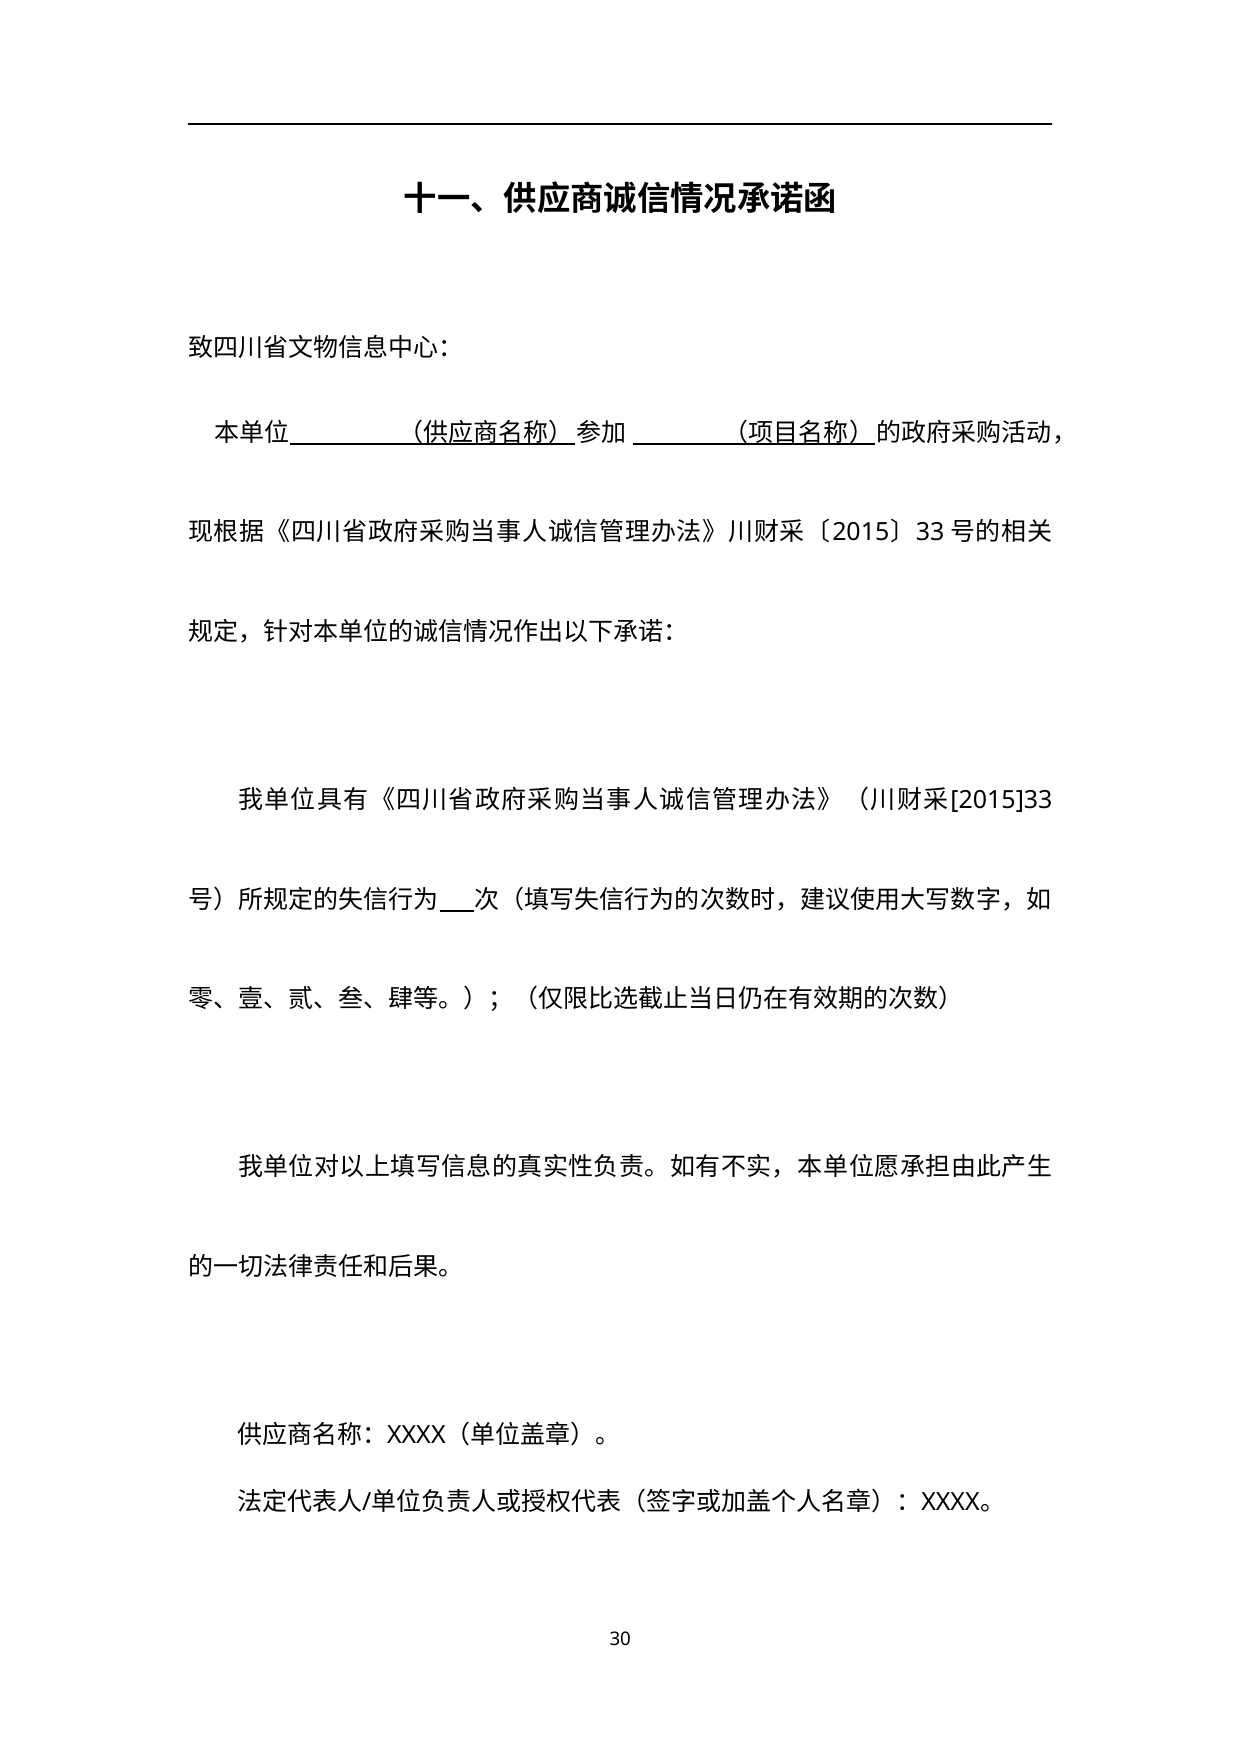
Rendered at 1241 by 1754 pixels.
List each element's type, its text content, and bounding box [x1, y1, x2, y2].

text 我单位具有《四川省政府采购当事人诚信管理办法》（川财采[2015]33号）所规定的失信行为 次（填写失信行为的次数时，建议使用大写数字，如零、壹、贰、叁、肆等。）；（仅限比选截止当日仍在有效期的次数） [188, 764, 1052, 1030]
text 供应商名称：XXXX（单位盖章）。 [188, 1399, 1052, 1466]
text 法定代表人/单位负责人或授权代表（签字或加盖个人名章）：XXXX。 [188, 1466, 1052, 1532]
text 本单位 （供应商名称）参加 （项目名称）的政府采购活动，现根据《四川省政府采购当事人诚信管理办法》川财采〔2015〕33号的相关规定，针对本单位的诚信情况作出以下承诺： [188, 397, 1052, 663]
text 我单位对以上填写信息的真实性负责。如有不实，本单位愿承担由此产生的一切法律责任和后果。 [188, 1132, 1052, 1298]
text 致四川省文物信息中心： [188, 312, 1052, 379]
text 十一、供应商诚信情况承诺函 [188, 162, 1052, 229]
